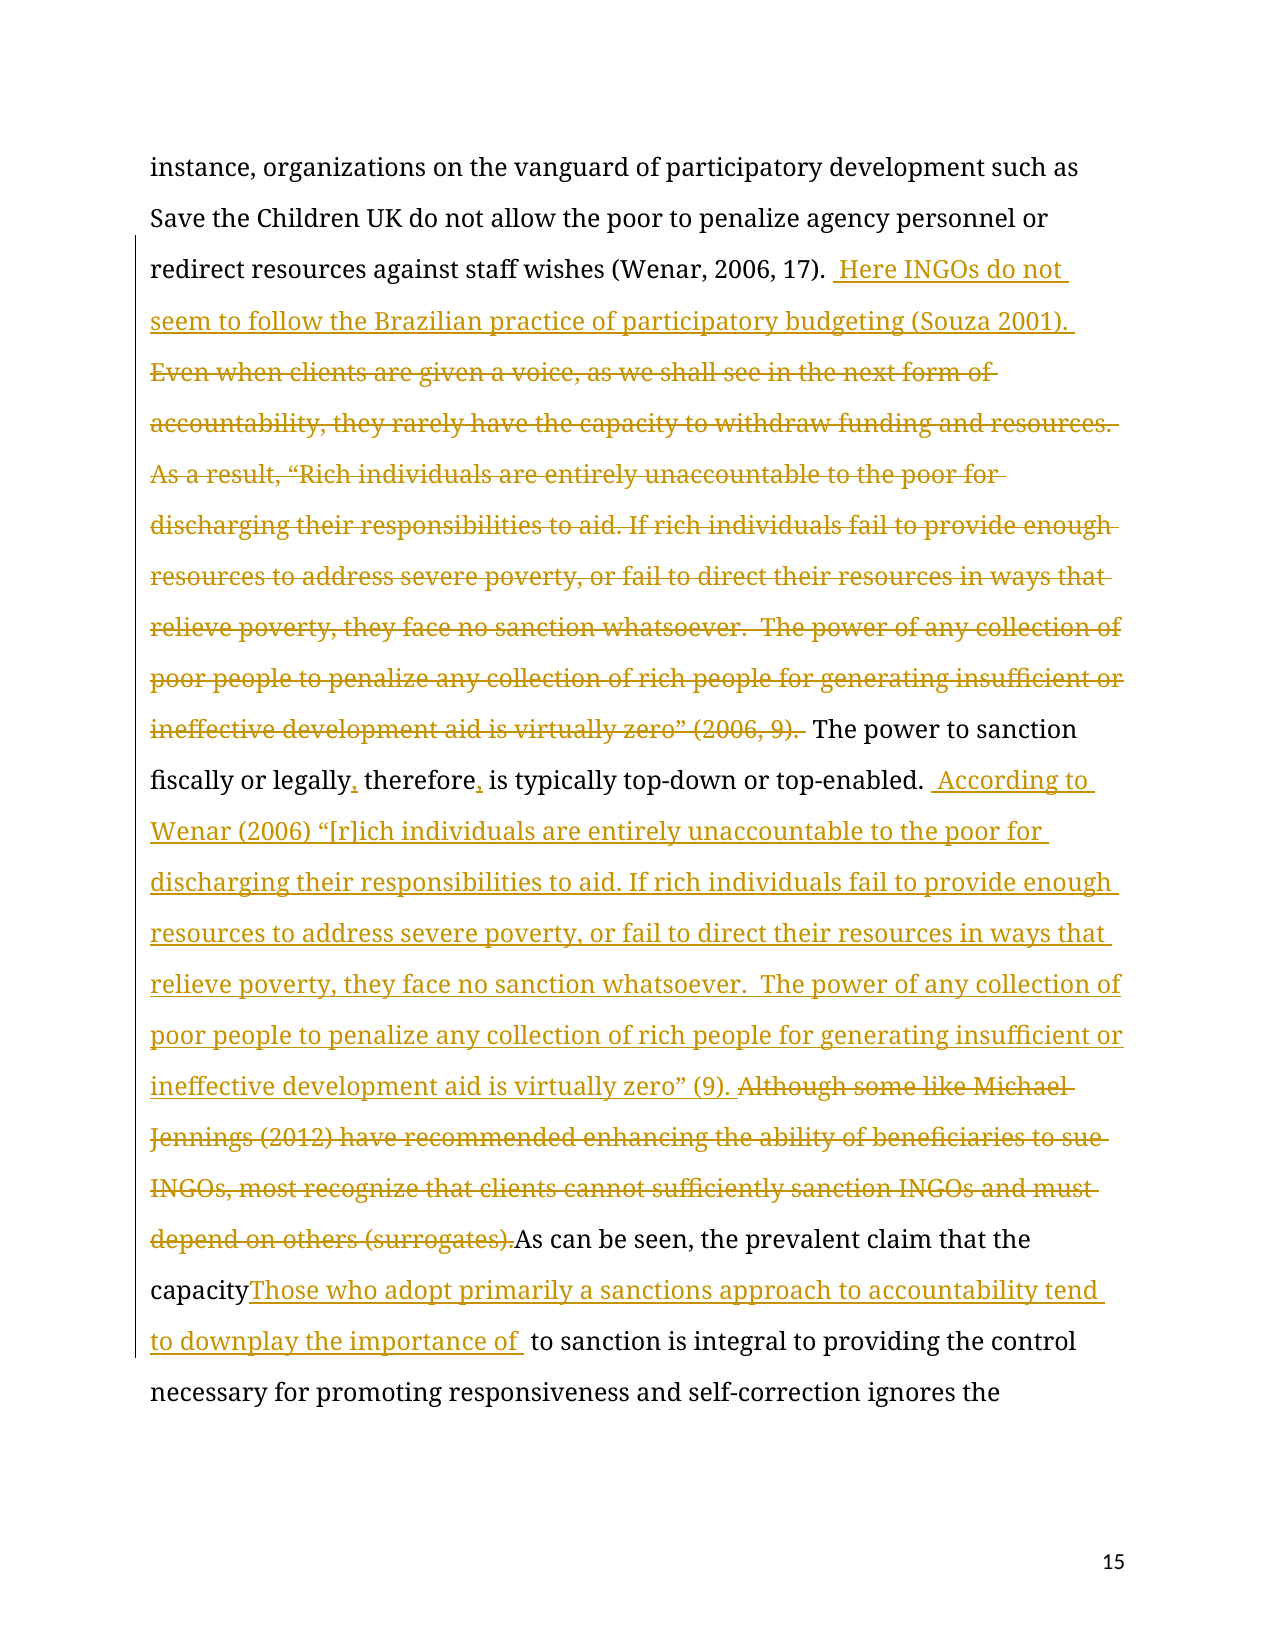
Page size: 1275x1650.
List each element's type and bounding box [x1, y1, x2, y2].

text [150, 150, 1125, 1409]
